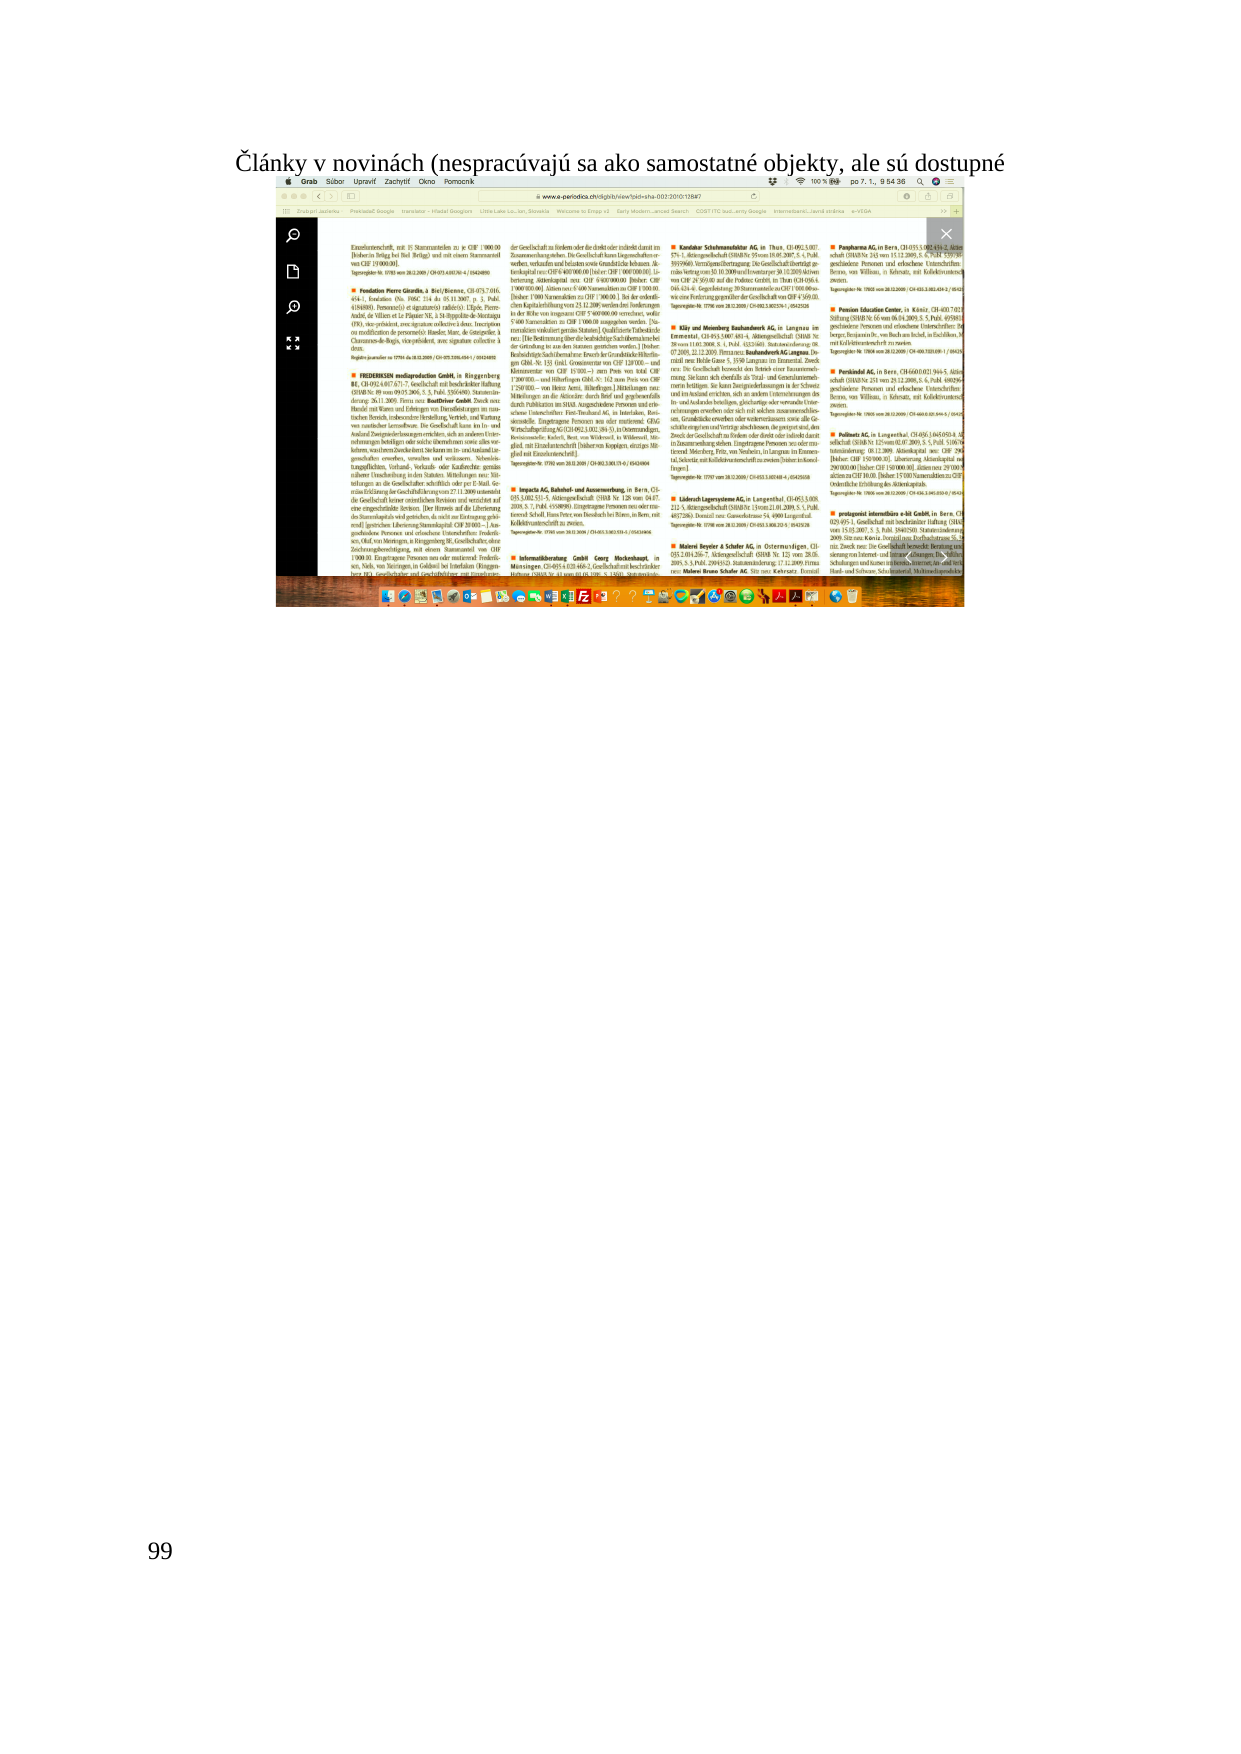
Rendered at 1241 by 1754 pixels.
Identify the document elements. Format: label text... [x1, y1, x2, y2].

picture [275, 176, 965, 607]
